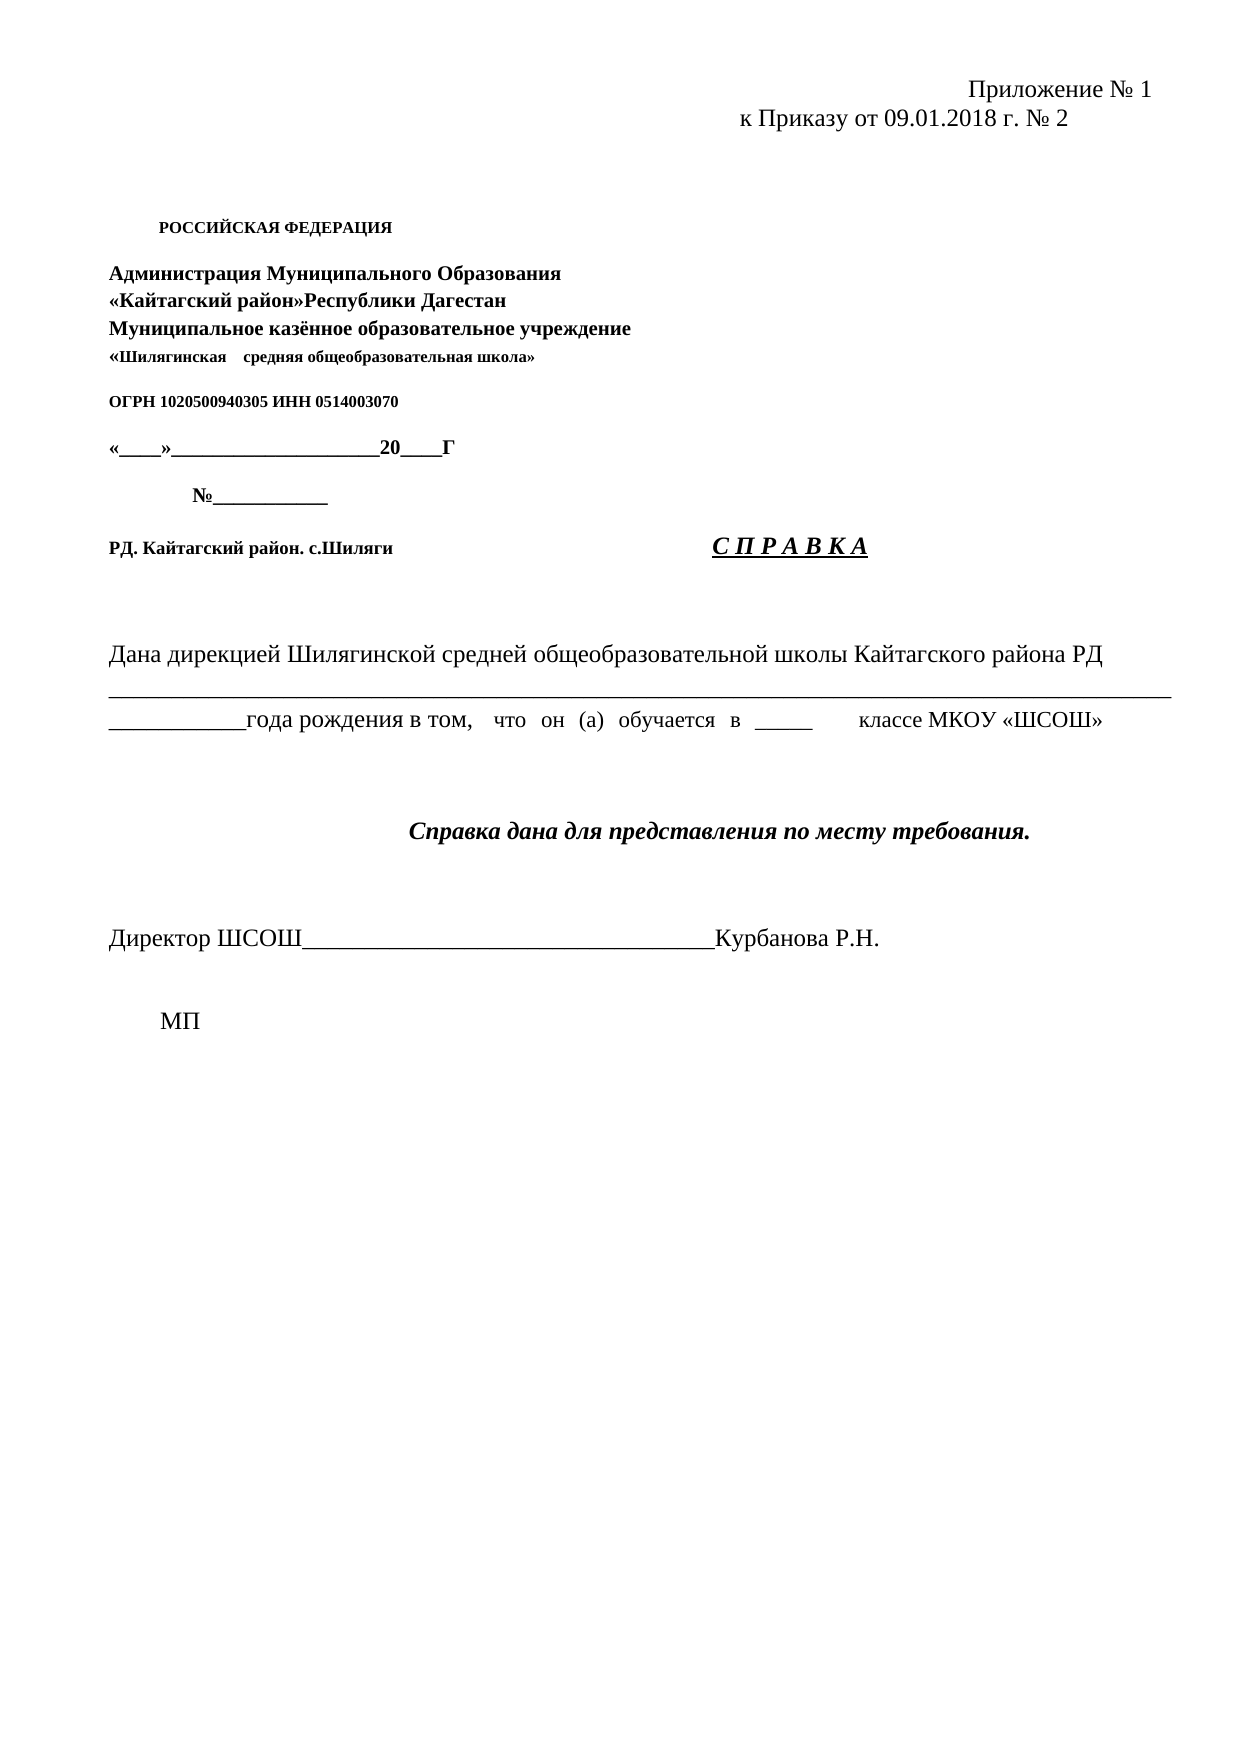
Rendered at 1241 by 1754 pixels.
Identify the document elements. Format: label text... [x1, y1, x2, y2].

text №___________ [109, 483, 1171, 507]
text Администрация Муниципального Образования «Кайтагский район»Республики Дагестан Муниципальное казённое образовательное учреждение «Шилягинская средняя общеобразовательная школа» [109, 261, 1171, 367]
text «____»____________________20____Г [109, 434, 1171, 459]
text РОССИЙСКАЯ ФЕДЕРАЦИЯ [109, 218, 1171, 237]
text МП [160, 1006, 1173, 1035]
text Директор ШСОШ_________________________________Курбанова Р.Н. [109, 923, 1171, 952]
text РД. Кайтагский район. с.Шиляги С П Р А В К А [109, 531, 1171, 560]
text Дана дирекцией Шилягинской средней общеобразовательной школы Кайтагского района РД ________________________________________________________________________________________________года рождения в том, что он (а) обучается в _____ классе МКОУ «ШСОШ» [109, 639, 1173, 733]
text ОГРН 1020500940305 ИНН 0514003070 [109, 392, 1171, 411]
text Справка дана для представления по месту требования. [109, 816, 1171, 844]
text Приложение № 1 к Приказу от 09.01.2018 г. № 2 [739, 74, 1158, 131]
